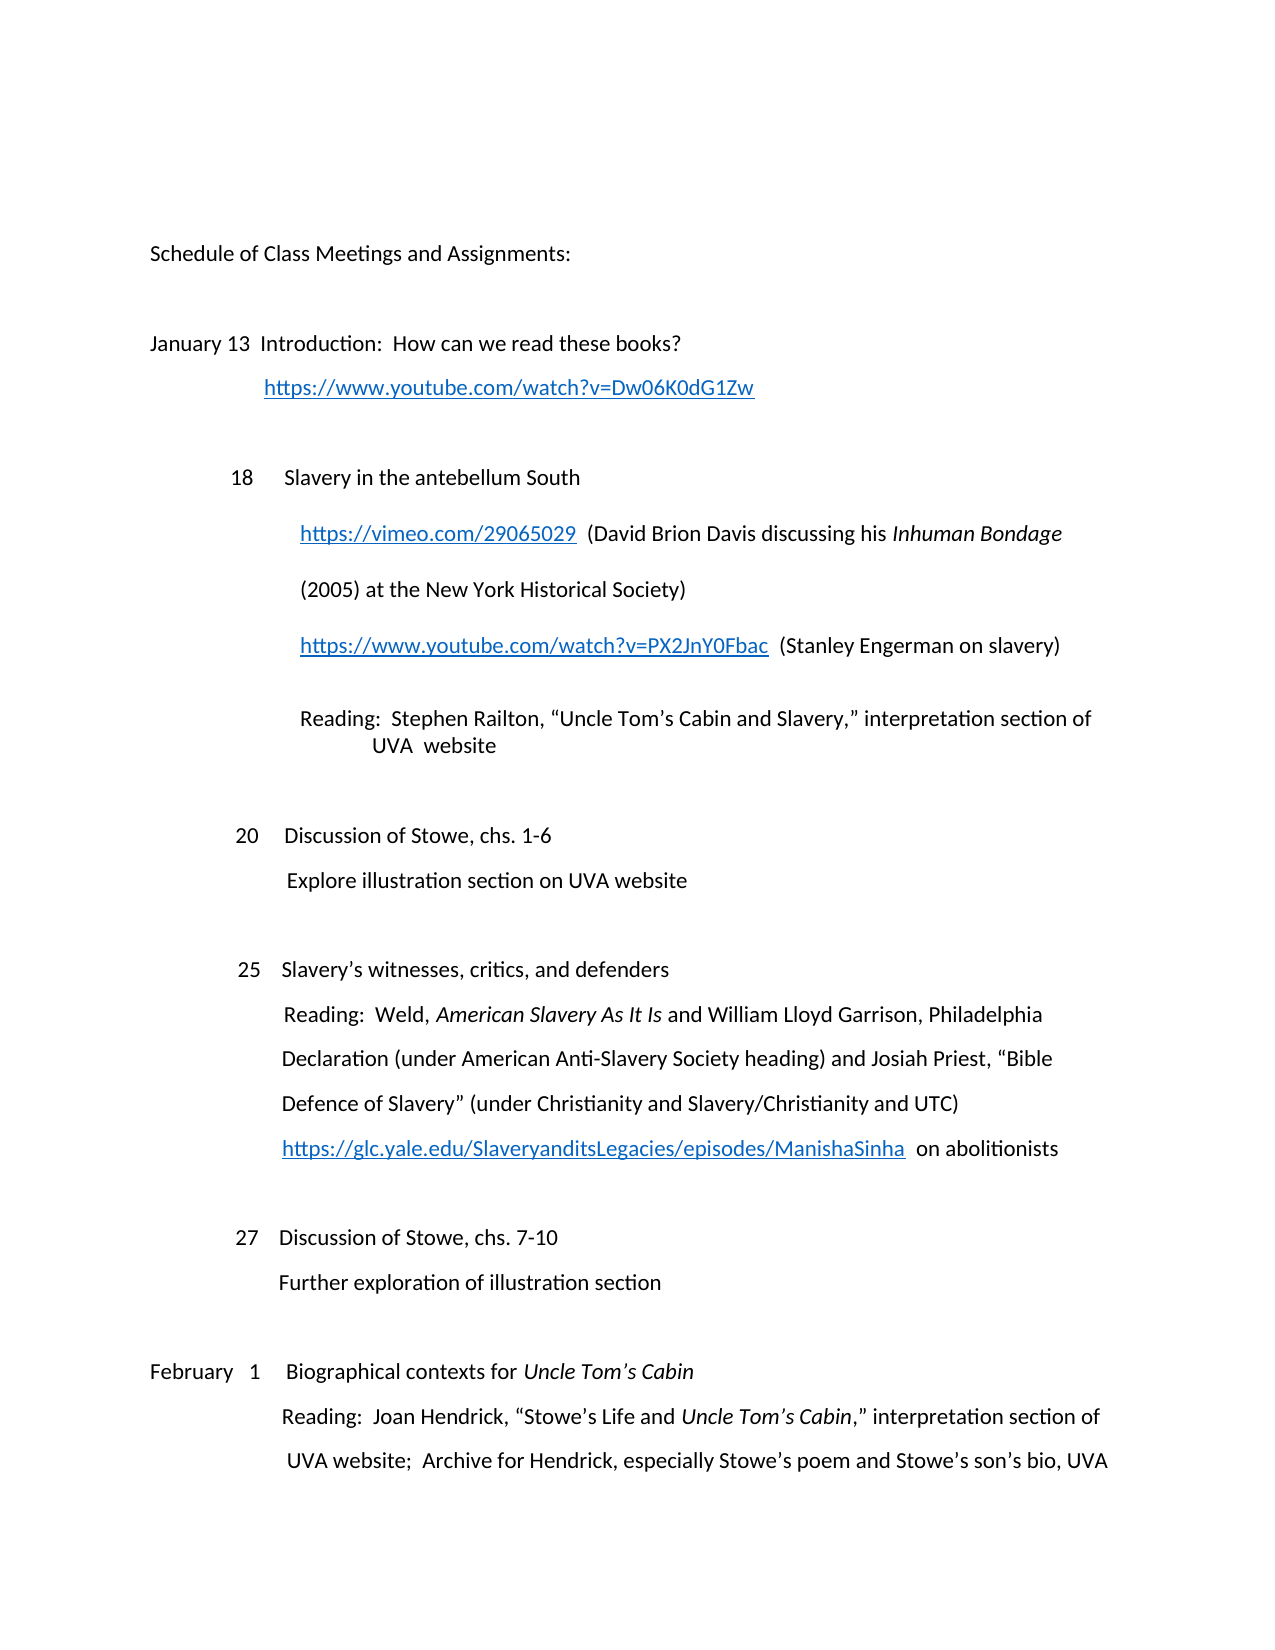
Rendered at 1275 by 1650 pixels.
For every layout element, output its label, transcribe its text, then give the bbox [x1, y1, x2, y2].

text Reading: Joan Hendrick, “Stowe’s Life and Uncle Tom’s Cabin,” interpretation section of [150, 1402, 1125, 1430]
text Reading: Weld, American Slavery As It Is and William Lloyd Garrison, Philadelphia [150, 1000, 1125, 1028]
text Reading: Stephen Railton, “Uncle Tom’s Cabin and Slavery,” interpretation section of UVA website [150, 704, 1125, 760]
text Defence of Slavery” (under Christianity and Slavery/Christianity and UTC) [225, 1089, 1125, 1117]
list (2005) at the New York Historical Society) [225, 575, 1125, 603]
list https://vimeo.com/29065029 (David Brion Davis discussing his Inhuman Bondage [225, 519, 1125, 547]
text 25 Slavery’s witnesses, critics, and defenders [150, 955, 1125, 983]
text UVA website; Archive for Hendrick, especially Stowe’s poem and Stowe’s son’s bio, UVA [150, 1447, 1125, 1475]
text Further exploration of illustration section [150, 1268, 1125, 1296]
text February 1 Biographical contexts for Uncle Tom’s Cabin [150, 1357, 1125, 1385]
text https://www.youtube.com/watch?v=Dw06K0dG1Zw [150, 373, 1125, 401]
list https://www.youtube.com/watch?v=PX2JnY0Fbac (Stanley Engerman on slavery) [225, 631, 1125, 659]
text https://glc.yale.edu/SlaveryanditsLegacies/episodes/ManishaSinha on abolitionists [225, 1134, 1125, 1162]
text 27 Discussion of Stowe, chs. 7-10 [150, 1223, 1125, 1251]
text Schedule of Class Meetings and Assignments: [150, 239, 1125, 267]
text 20 Discussion of Stowe, chs. 1-6 [150, 821, 1125, 849]
text Declaration (under American Anti-Slavery Society heading) and Josiah Priest, “Bible [150, 1044, 1125, 1072]
text January 13 Introduction: How can we read these books? [150, 329, 1125, 357]
text Explore illustration section on UVA website [150, 866, 1125, 894]
list 18 Slavery in the antebellum South [225, 463, 1125, 491]
